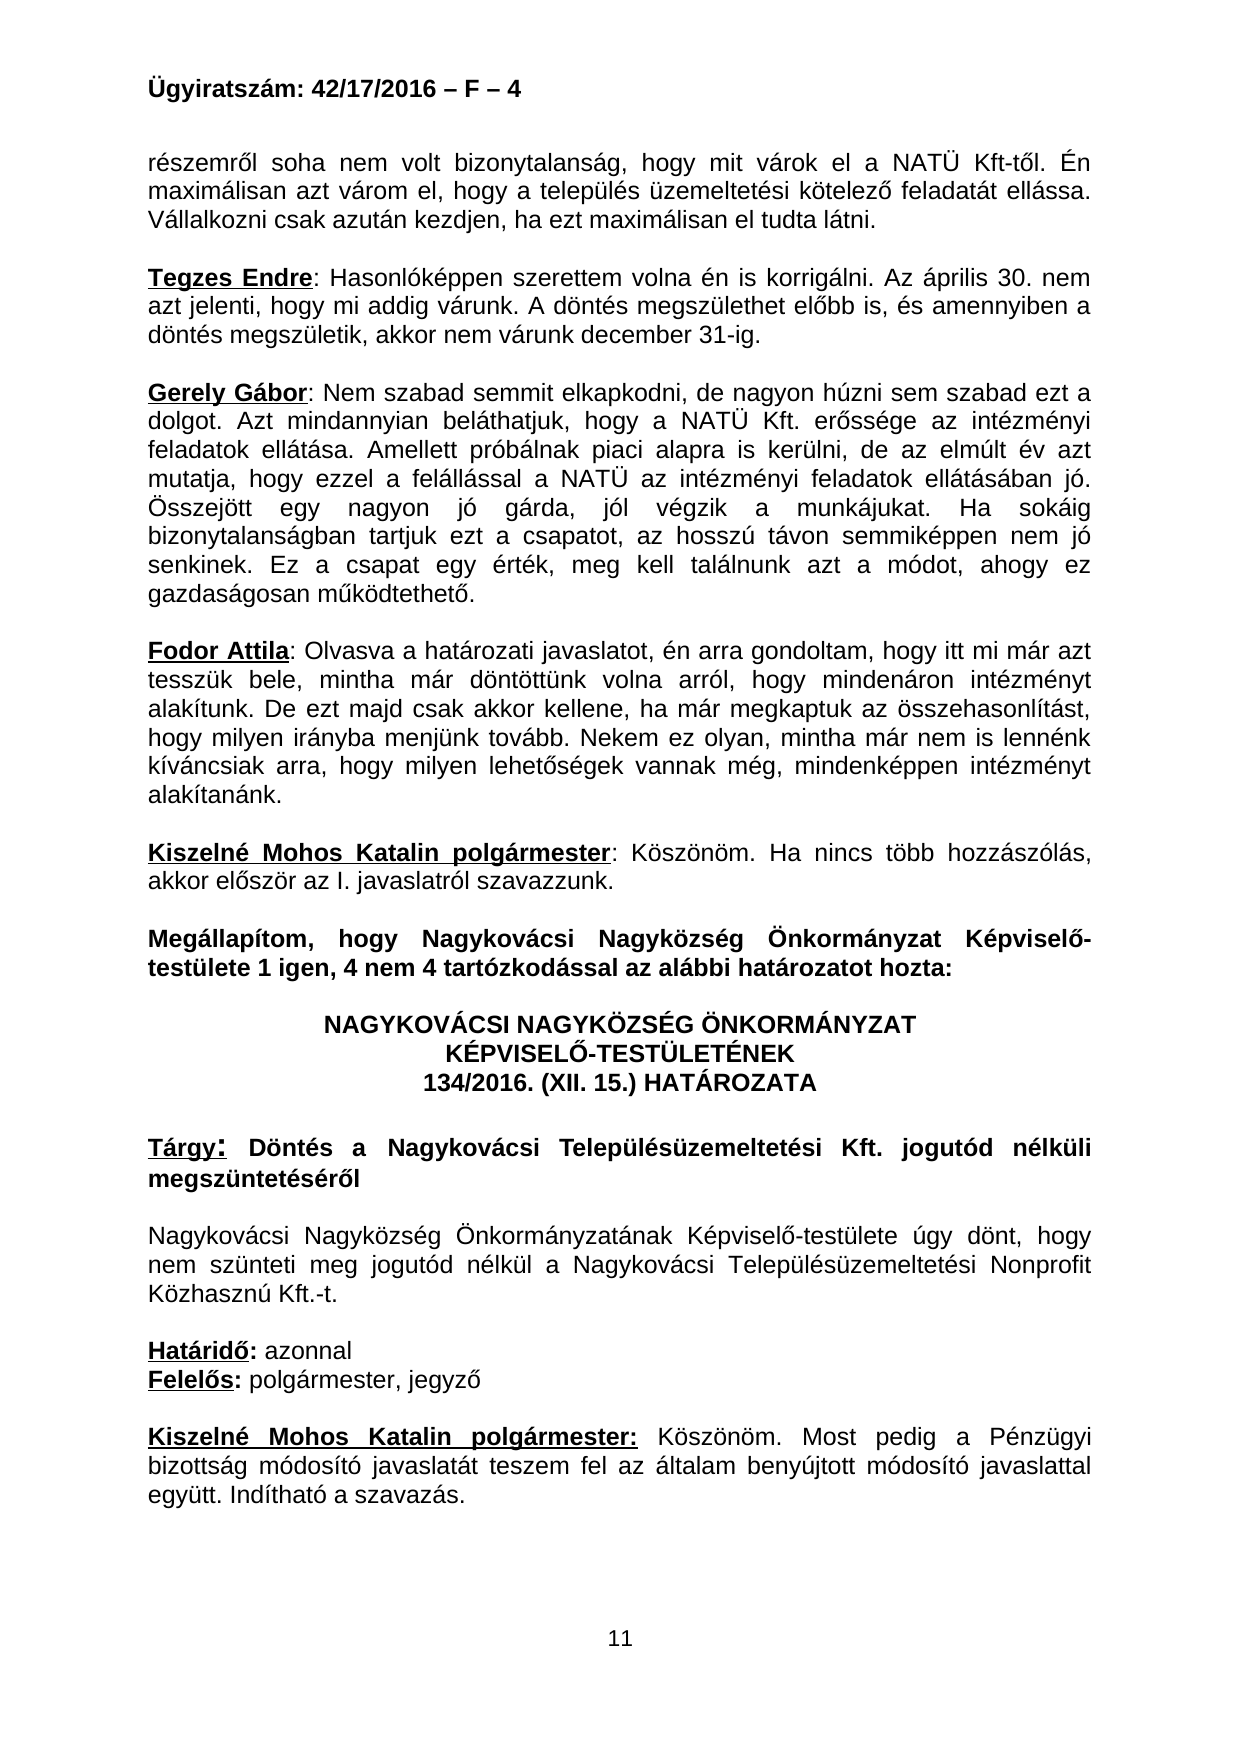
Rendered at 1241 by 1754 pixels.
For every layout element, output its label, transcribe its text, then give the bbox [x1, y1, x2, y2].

text Megállapítom, hogy Nagykovácsi Nagyközség Önkormányzat Képviselő-testülete 1 igen, 4 nem 4 tartózkodással az alábbi határozatot hozta: [148, 924, 1093, 981]
text Nagykovácsi Nagyközség Önkormányzatának Képviselő-testülete úgy dönt, hogy nem szünteti meg jogutód nélkül a Nagykovácsi Településüzemeltetési Nonprofit Közhasznú Kft.-t. [148, 1221, 1093, 1307]
text Fodor Attila: Olvasva a határozati javaslatot, én arra gondoltam, hogy itt mi már azt tesszük bele, mintha már döntöttünk volna arról, hogy mindenáron intézményt alakítunk. De ezt majd csak akkor kellene, ha már megkaptuk az összehasonlítást, hogy milyen irányba menjünk tovább. Nekem ez olyan, mintha már nem is lennénk kíváncsiak arra, hogy milyen lehetőségek vannak még, mindenképpen intézményt alakítanánk. [148, 636, 1093, 809]
text Felelős: polgármester, jegyző [148, 1365, 1093, 1393]
text Kiszelné Mohos Katalin polgármester: Köszönöm. Ha nincs több hozzászólás, akkor először az I. javaslatról szavazzunk. [148, 838, 1093, 895]
text 134/2016. (XII. 15.) HATÁROZATA [148, 1068, 1093, 1096]
text KÉPVISELŐ-TESTÜLETÉNEK [148, 1039, 1093, 1068]
text Gerely Gábor: Nem szabad semmit elkapkodni, de nagyon húzni sem szabad ezt a dolgot. Azt mindannyian beláthatjuk, hogy a NATÜ Kft. erőssége az intézményi feladatok ellátása. Amellett próbálnak piaci alapra is kerülni, de az elmúlt év azt mutatja, hogy ezzel a felállással a NATÜ az intézményi feladatok ellátásában jó. Összejött egy nagyon jó gárda, jól végzik a munkájukat. Ha sokáig bizonytalanságban tartjuk ezt a csapatot, az hosszú távon semmiképpen nem jó senkinek. Ez a csapat egy érték, meg kell találnunk azt a módot, ahogy ez gazdaságosan működtethető. [148, 378, 1093, 608]
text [148, 148, 1093, 234]
text Tárgy: Döntés a Nagykovácsi Településüzemeltetési Kft. jogutód nélküli megszüntetéséről [148, 1125, 1093, 1192]
text NAGYKOVÁCSI NAGYKÖZSÉG ÖNKORMÁNYZAT [148, 1010, 1093, 1039]
text Határidő: azonnal [148, 1336, 1093, 1365]
text Kiszelné Mohos Katalin polgármester: Köszönöm. Most pedig a Pénzügyi bizottság módosító javaslatát teszem fel az általam benyújtott módosító javaslattal együtt. Indítható a szavazás. [148, 1422, 1093, 1508]
text Tegzes Endre: Hasonlóképpen szerettem volna én is korrigálni. Az április 30. nem azt jelenti, hogy mi addig várunk. A döntés megszülethet előbb is, és amennyiben a döntés megszületik, akkor nem várunk december 31-ig. [148, 263, 1093, 349]
